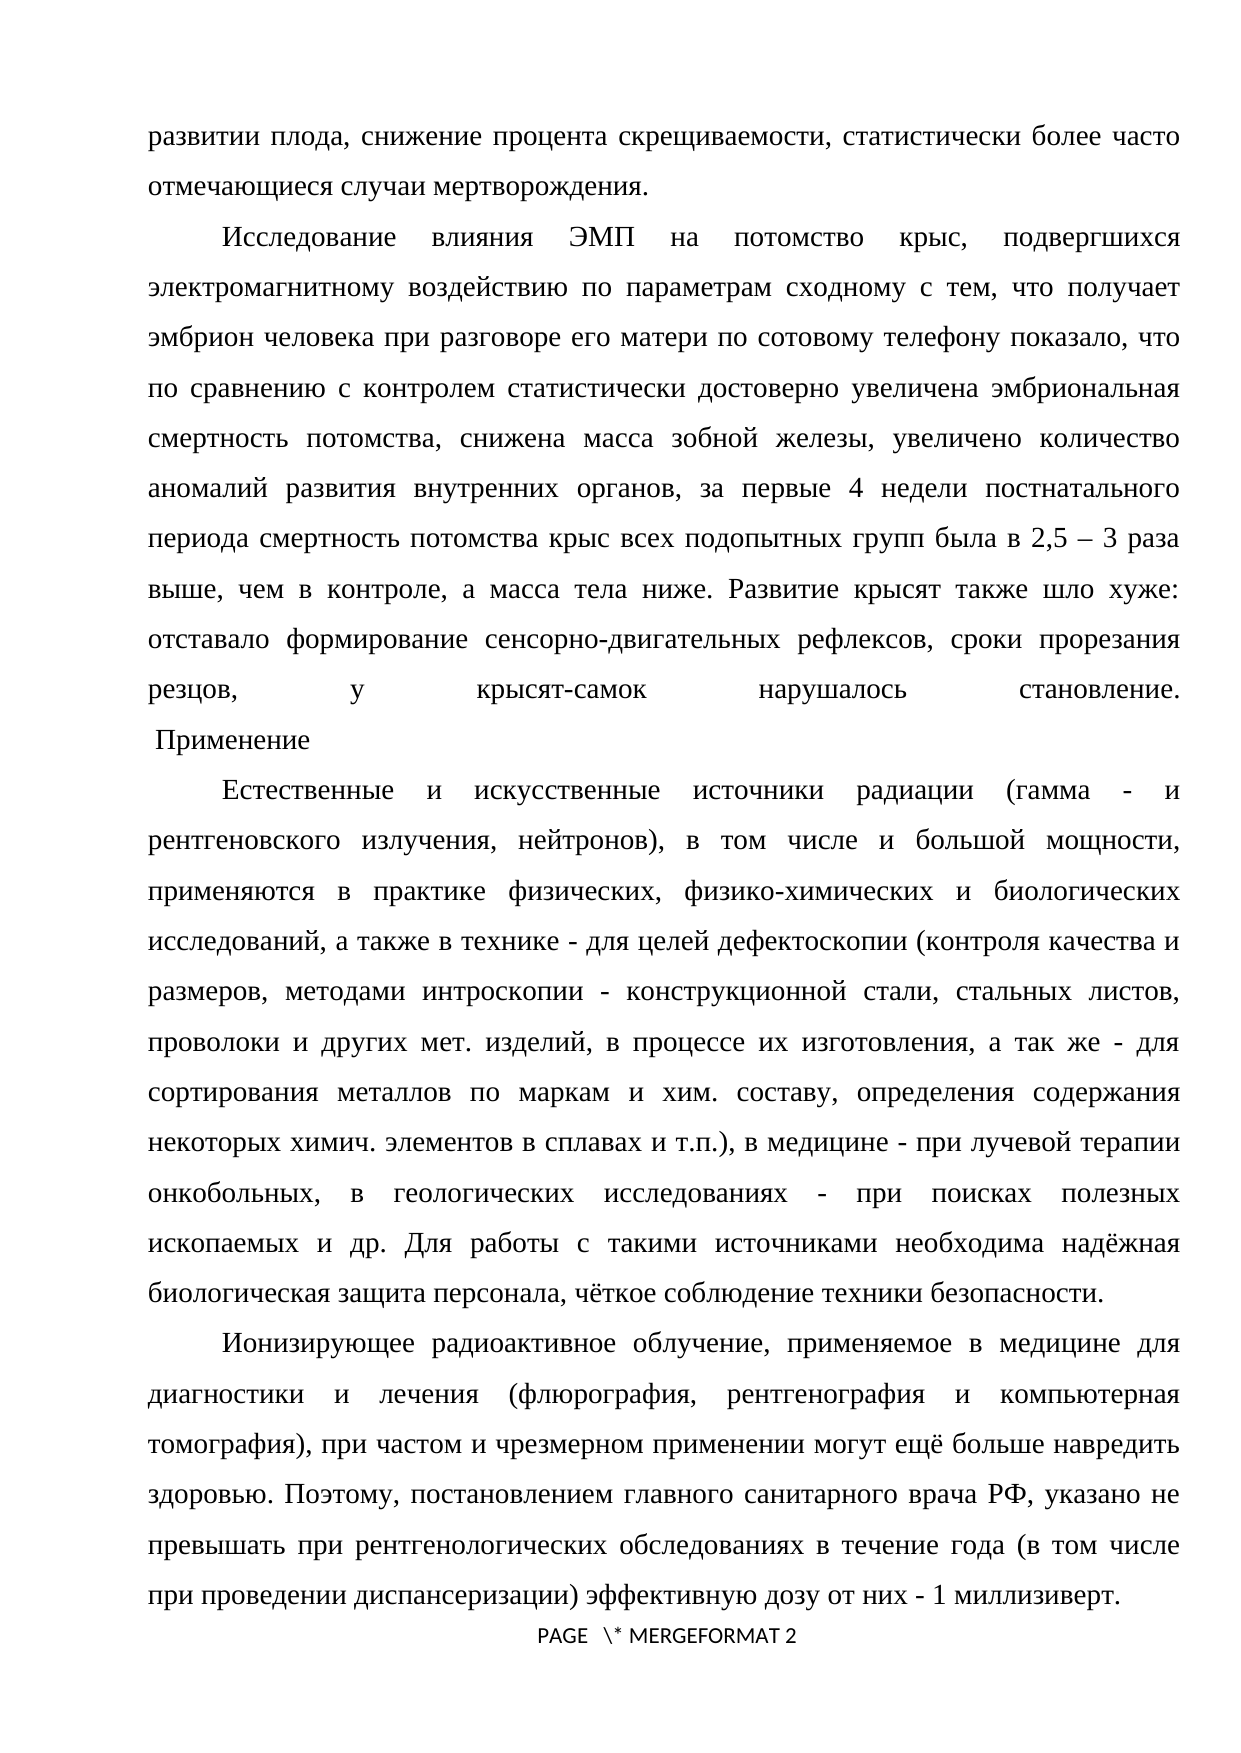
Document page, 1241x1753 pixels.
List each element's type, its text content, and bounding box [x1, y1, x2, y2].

text Ионизирующее радиоактивное облучение, применяемое в медицине для диагностики и лечения (флюрография, рентгенография и компьютерная томография), при частом и чрезмерном применении могут ещё больше навредить здоровью. Поэтому, постановлением главного санитарного врача РФ, указано не превышать при рентгенологических обследованиях в течение года (в том числе при проведении диспансеризации) эффективную дозу от них - 1 миллизиверт. [148, 1326, 1181, 1611]
text Исследование влияния ЭМП на потомство крыс, подвергшихся электромагнитному воздействию по параметрам сходному с тем, что получает эмбрион человека при разговоре его матери по сотовому телефону показало, что по сравнению с контролем статистически достоверно увеличена эмбриональная смертность потомства, снижена масса зобной железы, увеличено количество аномалий развития внутренних органов, за первые 4 недели постнатального периода смертность потомства крыс всех подопытных групп была в 2,5 – 3 раза выше, чем в контроле, а масса тела ниже. Развитие крысят также шло хуже: отставало формирование сенсорно-двигательных рефлексов, сроки прорезания резцов, у крысят-самок нарушалось становление. Применение [148, 219, 1181, 755]
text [148, 118, 1181, 202]
text Естественные и искусственные источники радиации (гамма - и рентгеновского излучения, нейтронов), в том числе и большой мощности, применяются в практике физических, физико-химических и биологических исследований, а также в технике - для целей дефектоскопии (контроля качества и размеров, методами интроскопии - конструкционной стали, стальных листов, проволоки и других мет. изделий, в процессе их изготовления, а так же - для сортирования металлов по маркам и хим. составу, определения содержания некоторых химич. элементов в сплавах и т.п.), в медицине - при лучевой терапии онкобольных, в геологических исследованиях - при поисках полезных ископаемых и др. Для работы с такими источниками необходима надёжная биологическая защита персонала, чёткое соблюдение техники безопасности. [148, 772, 1181, 1309]
